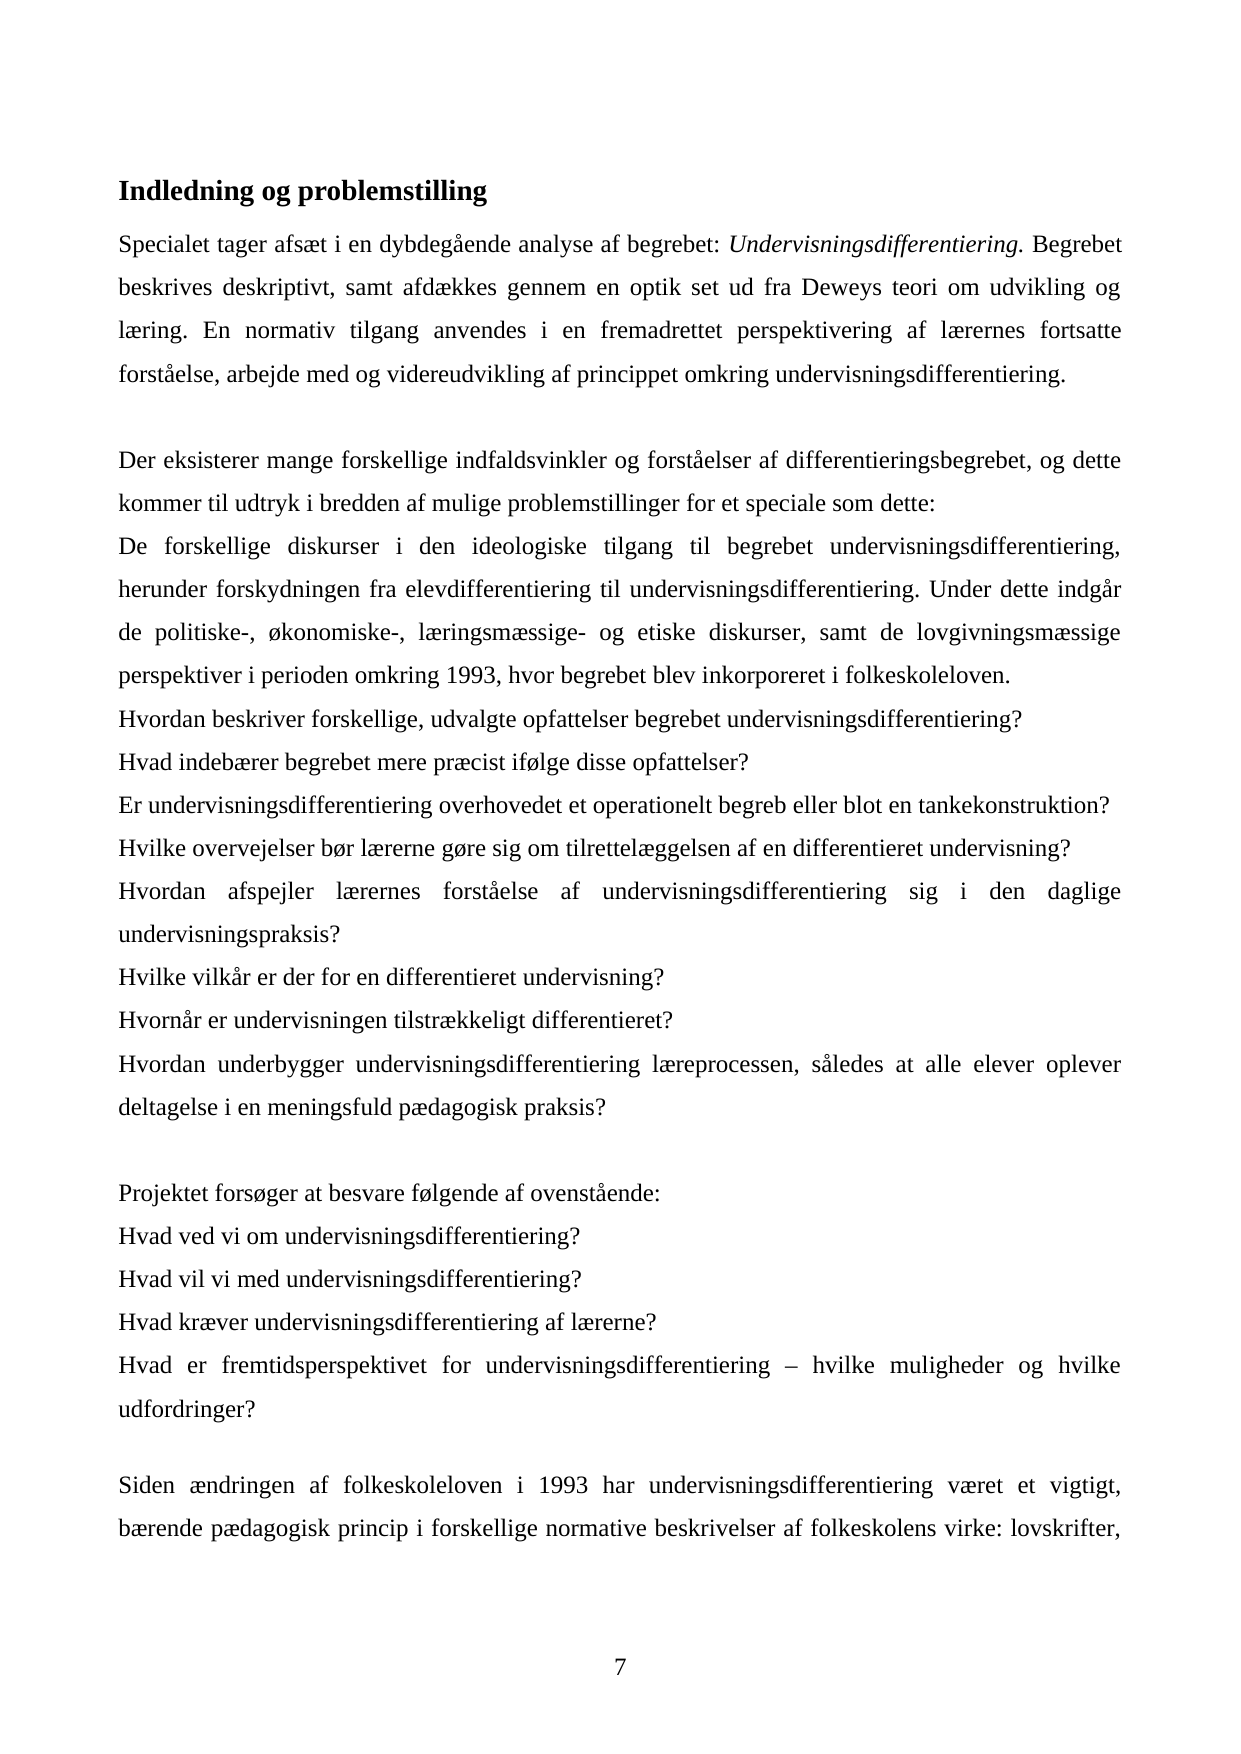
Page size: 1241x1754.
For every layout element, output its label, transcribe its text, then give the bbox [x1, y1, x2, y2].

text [118, 1470, 1122, 1542]
text Hvilke vilkår er der for en differentieret undervisning? [118, 962, 1122, 991]
text Der eksisterer mange forskellige indfaldsvinkler og forståelser af differentieringsbegrebet, og dette kommer til udtryk i bredden af mulige problemstillinger for et speciale som dette: [118, 445, 1122, 517]
subtitle Indledning og problemstilling [118, 173, 1122, 206]
text Er undervisningsdifferentiering overhovedet et operationelt begreb eller blot en tankekonstruktion? [118, 790, 1122, 819]
text Hvordan underbygger undervisningsdifferentiering læreprocessen, således at alle elever oplever deltagelse i en meningsfuld pædagogisk praksis? [118, 1049, 1122, 1121]
text Hvad kræver undervisningsdifferentiering af lærerne? [118, 1307, 1122, 1336]
text Hvordan beskriver forskellige, udvalgte opfattelser begrebet undervisningsdifferentiering? [118, 704, 1122, 732]
text Hvordan afspejler lærernes forståelse af undervisningsdifferentiering sig i den daglige undervisningspraksis? [118, 876, 1122, 948]
text Hvad indebærer begrebet mere præcist ifølge disse opfattelser? [118, 747, 1122, 776]
text Projektet forsøger at besvare følgende af ovenstående: [118, 1178, 1122, 1207]
text Specialet tager afsæt i en dybdegående analyse af begrebet: Undervisningsdifferentiering. Begrebet beskrives deskriptivt, samt afdækkes gennem en optik set ud fra Deweys teori om udvikling og læring. En normativ tilgang anvendes i en fremadrettet perspektivering af lærernes fortsatte forståelse, arbejde med og videreudvikling af princippet omkring undervisningsdifferentiering. [118, 229, 1122, 387]
text Hvad er fremtidsperspektivet for undervisningsdifferentiering – hvilke muligheder og hvilke udfordringer? [118, 1351, 1122, 1422]
text Hvilke overvejelser bør lærerne gøre sig om tilrettelæggelsen af en differentieret undervisning? [118, 833, 1122, 862]
text Hvornår er undervisningen tilstrækkeligt differentieret? [118, 1006, 1122, 1034]
text De forskellige diskurser i den ideologiske tilgang til begrebet undervisningsdifferentiering, herunder forskydningen fra elevdifferentiering til undervisningsdifferentiering. Under dette indgår de politiske-, økonomiske-, læringsmæssige- og etiske diskurser, samt de lovgivningsmæssige perspektiver i perioden omkring 1993, hvor begrebet blev inkorporeret i folkeskoleloven. [118, 531, 1122, 689]
text Hvad ved vi om undervisningsdifferentiering? [118, 1221, 1122, 1250]
text Hvad vil vi med undervisningsdifferentiering? [118, 1264, 1122, 1293]
